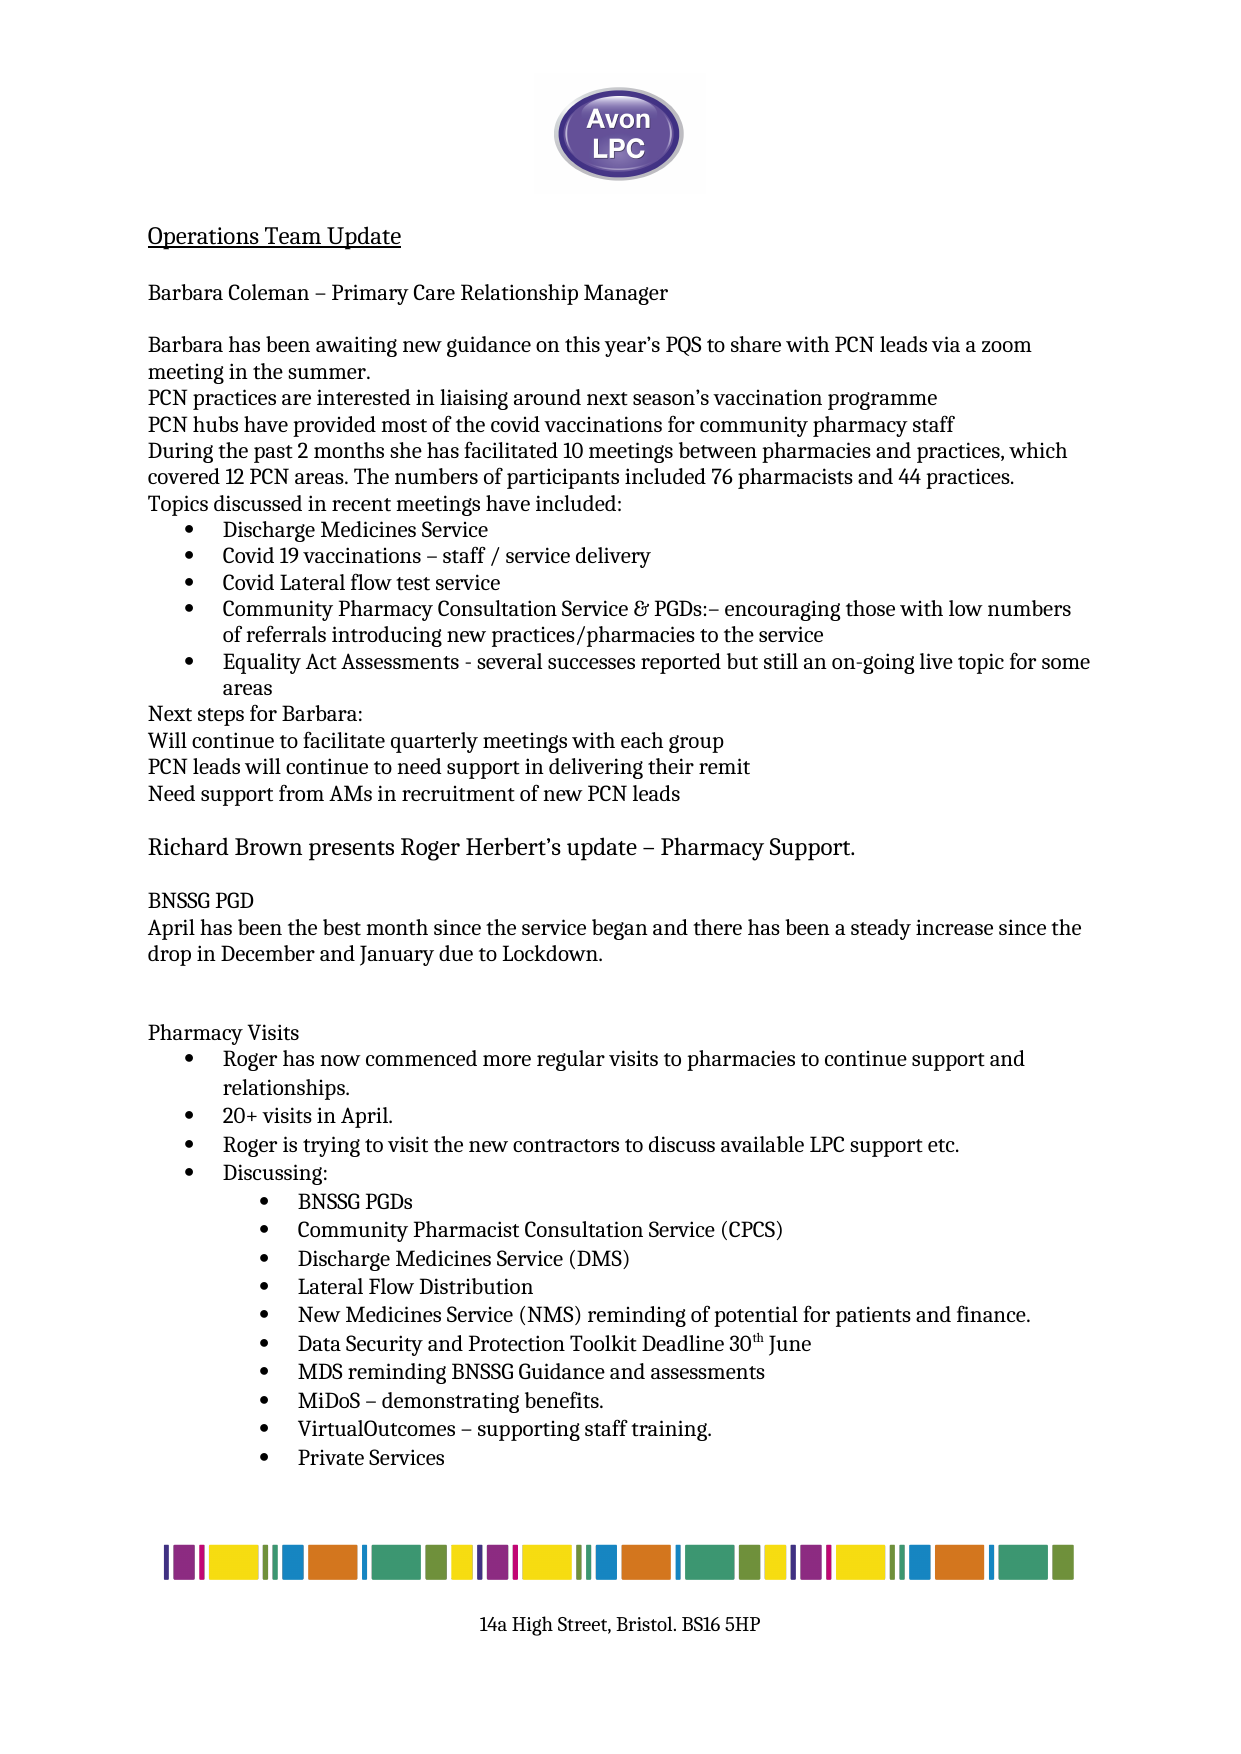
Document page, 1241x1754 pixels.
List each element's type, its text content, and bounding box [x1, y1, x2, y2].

list VirtualOutcomes – supporting staff training. [260, 1416, 1092, 1442]
text Operations Team Update [148, 222, 1092, 251]
list MiDoS – demonstrating benefits. [260, 1387, 1092, 1414]
text BNSSG PGD [148, 888, 1092, 914]
text Topics discussed in recent meetings have included: [148, 490, 1092, 517]
picture [147, 1511, 1091, 1613]
list Equality Act Assessments - several successes reported but still an on-going live topic for some areas [185, 648, 1092, 701]
text PCN hubs have provided most of the covid vaccinations for community pharmacy staff [148, 411, 1092, 438]
text Need support from AMs in recruitment of new PCN leads [148, 780, 1092, 807]
list BNSSG PGDs [260, 1188, 1092, 1215]
text Will continue to facilitate quarterly meetings with each group [148, 728, 1092, 754]
list 20+ visits in April. [185, 1103, 1092, 1129]
text April has been the best month since the service began and there has been a steady increase since the drop in December and January due to Lockdown. [148, 914, 1092, 967]
text PCN leads will continue to need support in delivering their remit [148, 754, 1092, 780]
text Richard Brown presents Roger Herbert’s update – Pharmacy Support. [148, 833, 1092, 862]
list Covid Lateral flow test service [185, 569, 1092, 596]
list Private Services [260, 1444, 1092, 1471]
list Data Security and Protection Toolkit Deadline 30th June [260, 1331, 1092, 1357]
list MDS reminding BNSSG Guidance and assessments [260, 1359, 1092, 1385]
list Community Pharmacist Consultation Service (CPCS) [260, 1217, 1092, 1243]
list Roger has now commenced more regular visits to pharmacies to continue support and relationships. [185, 1046, 1092, 1101]
text Next steps for Barbara: [148, 701, 1092, 728]
list Covid 19 vaccinations – staff / service delivery [185, 543, 1092, 569]
list Roger is trying to visit the new contractors to discuss available LPC support etc. [185, 1132, 1092, 1158]
list Discharge Medicines Service (DMS) [260, 1245, 1092, 1272]
text PCN practices are interested in liaising around next season’s vaccination programme [148, 385, 1092, 411]
picture [533, 73, 707, 194]
list Community Pharmacy Consultation Service & PGDs:– encouraging those with low numbers of referrals introducing new practices/pharmacies to the service [185, 596, 1092, 648]
list Discussing: [185, 1160, 1092, 1186]
text Barbara has been awaiting new guidance on this year’s PQS to share with PCN leads via a zoom meeting in the summer. [148, 332, 1092, 385]
list Discharge Medicines Service [185, 517, 1092, 543]
text During the past 2 months she has facilitated 10 meetings between pharmacies and practices, which covered 12 PCN areas. The numbers of participants included 76 pharmacists and 44 practices. [148, 438, 1092, 490]
text Barbara Coleman – Primary Care Relationship Manager [148, 279, 1092, 306]
list Lateral Flow Distribution [260, 1274, 1092, 1300]
text Pharmacy Visits [148, 1020, 1092, 1046]
list New Medicines Service (NMS) reminding of potential for patients and finance. [260, 1302, 1092, 1328]
